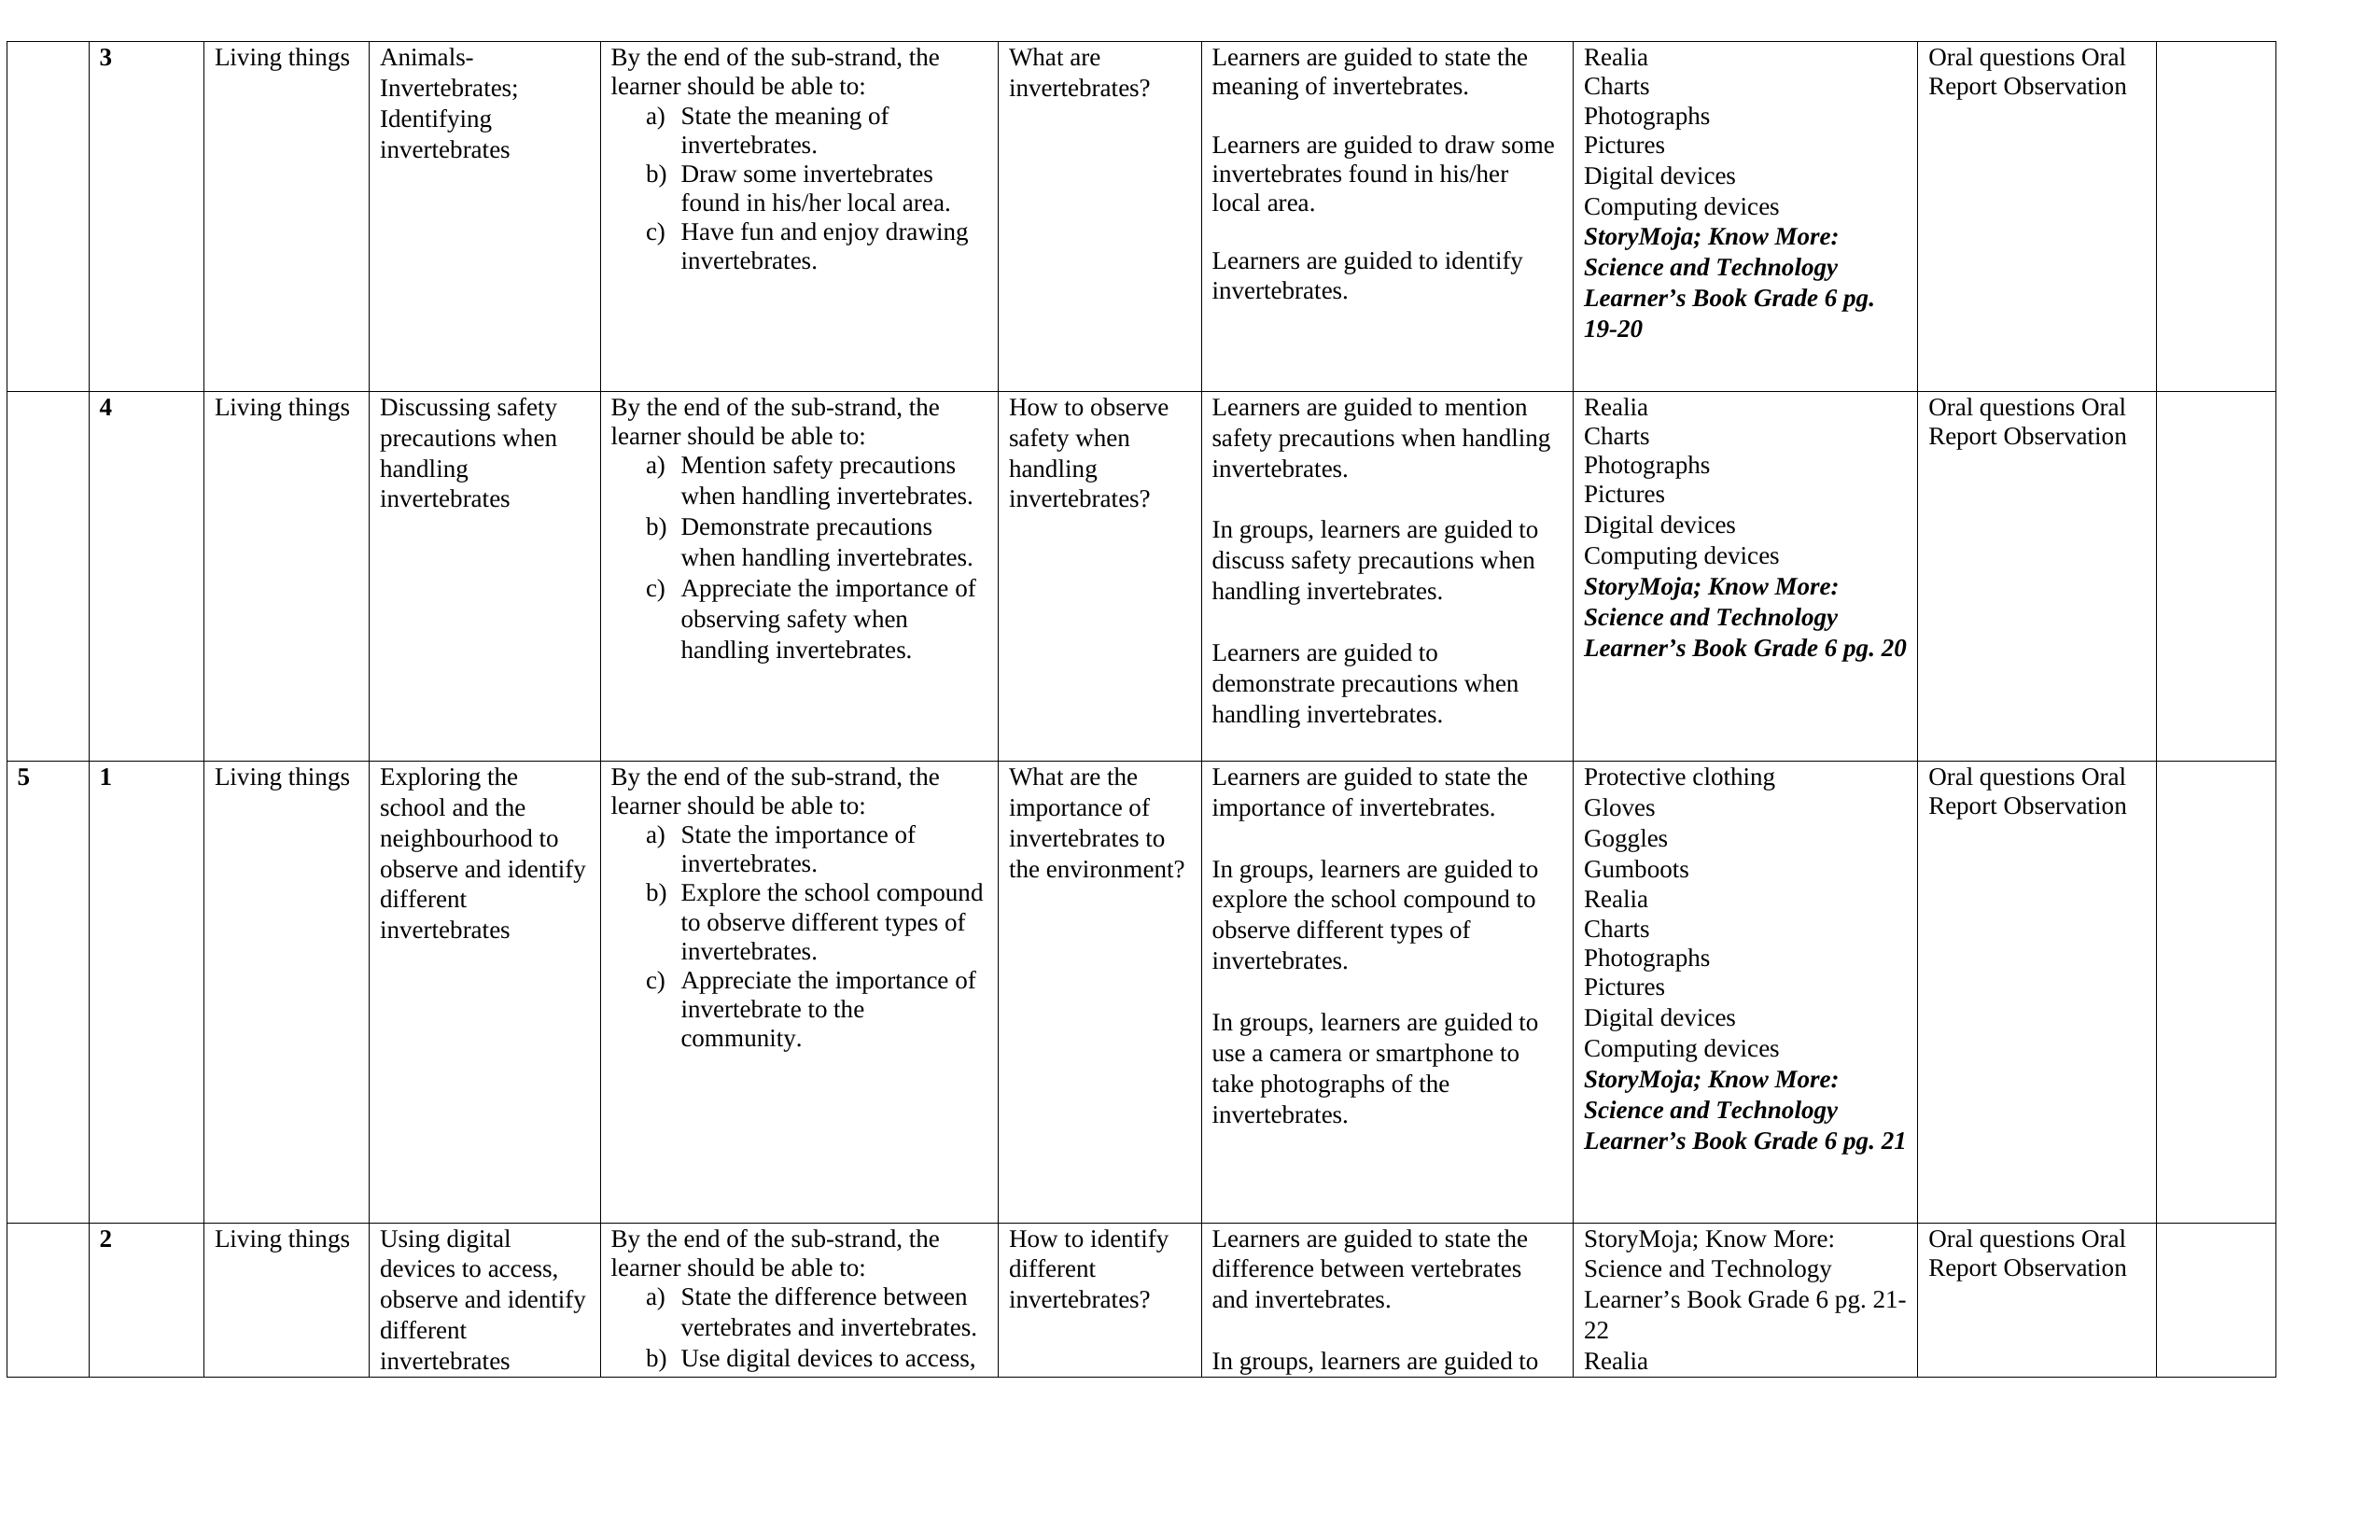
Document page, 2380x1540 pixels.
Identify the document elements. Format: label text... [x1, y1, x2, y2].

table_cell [601, 1224, 998, 1377]
table_cell Living things [204, 762, 369, 1223]
table_cell 1 [90, 762, 203, 1223]
table_cell Realia Charts Photographs Pictures Digital devices Computing devices StoryMoja; Know More: Science and Technology Learner’s Book Grade 6 pg. 20 [1574, 392, 1917, 761]
table_cell Living things [204, 392, 369, 761]
table_cell Living things [204, 42, 369, 391]
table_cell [1918, 42, 2156, 391]
table_cell 5 [7, 762, 89, 1223]
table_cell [1574, 1224, 1917, 1377]
table_cell Learners are guided to state the meaning of invertebrates. Learners are guided to draw some invertebrates found in his/her local area. Learners are guided to identify invertebrates. [1202, 42, 1573, 391]
table_cell [2157, 392, 2275, 761]
table_cell Oral questions Oral Report Observation [1918, 392, 2156, 761]
table_cell Protective clothing Gloves Goggles Gumboots Realia Charts Photographs Pictures Digital devices Computing devices StoryMoja; Know More: Science and Technology Learner’s Book Grade 6 pg. 21 [1574, 762, 1917, 1223]
table_cell By the end of the sub-strand, the learner should be able to: Mention safety precautions when handling invertebrates. Demonstrate precautions when handling invertebrates. Appreciate the importance of observing safety when handling invertebrates. [601, 392, 998, 761]
table_cell 2 [90, 1224, 203, 1377]
table_cell Discussing safety precautions when handling invertebrates [370, 392, 600, 761]
table_cell What are invertebrates? [999, 42, 1201, 391]
table_cell 3 [90, 42, 203, 391]
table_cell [370, 1224, 600, 1377]
table_cell Animals-Invertebrates; Identifying invertebrates [370, 42, 600, 391]
table_cell Realia Charts Photographs Pictures Digital devices Computing devices StoryMoja; Know More: Science and Technology Learner’s Book Grade 6 pg. 19-20 [1574, 42, 1917, 391]
table_cell Learners are guided to mention safety precautions when handling invertebrates. In groups, learners are guided to discuss safety precautions when handling invertebrates. Learners are guided to demonstrate precautions when handling invertebrates. [1202, 392, 1573, 761]
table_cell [999, 1224, 1201, 1377]
table_cell What are the importance of invertebrates to the environment? [999, 762, 1201, 1223]
table_cell Oral questions Oral Report Observation [1918, 762, 2156, 1223]
table_cell [7, 392, 89, 761]
table_cell [7, 42, 89, 391]
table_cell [1202, 1224, 1573, 1377]
table_cell 4 [90, 392, 203, 761]
table_cell [7, 1224, 89, 1377]
table_cell [2157, 1224, 2275, 1377]
table_cell Living things [204, 1224, 369, 1377]
table_cell How to observe safety when handling invertebrates? [999, 392, 1201, 761]
table_cell By the end of the sub-strand, the learner should be able to: State the meaning of invertebrates. Draw some invertebrates found in his/her local area. Have fun and enjoy drawing invertebrates. [601, 42, 998, 391]
table_cell By the end of the sub-strand, the learner should be able to: State the importance of invertebrates. Explore the school compound to observe different types of invertebrates. Appreciate the importance of invertebrate to the community. [601, 762, 998, 1223]
table_cell Exploring the school and the neighbourhood to observe and identify different invertebrates [370, 762, 600, 1223]
table_cell [2157, 42, 2275, 391]
table_cell [2157, 762, 2275, 1223]
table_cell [1918, 1224, 2156, 1377]
table_cell Learners are guided to state the importance of invertebrates. In groups, learners are guided to explore the school compound to observe different types of invertebrates. In groups, learners are guided to use a camera or smartphone to take photographs of the invertebrates. [1202, 762, 1573, 1223]
